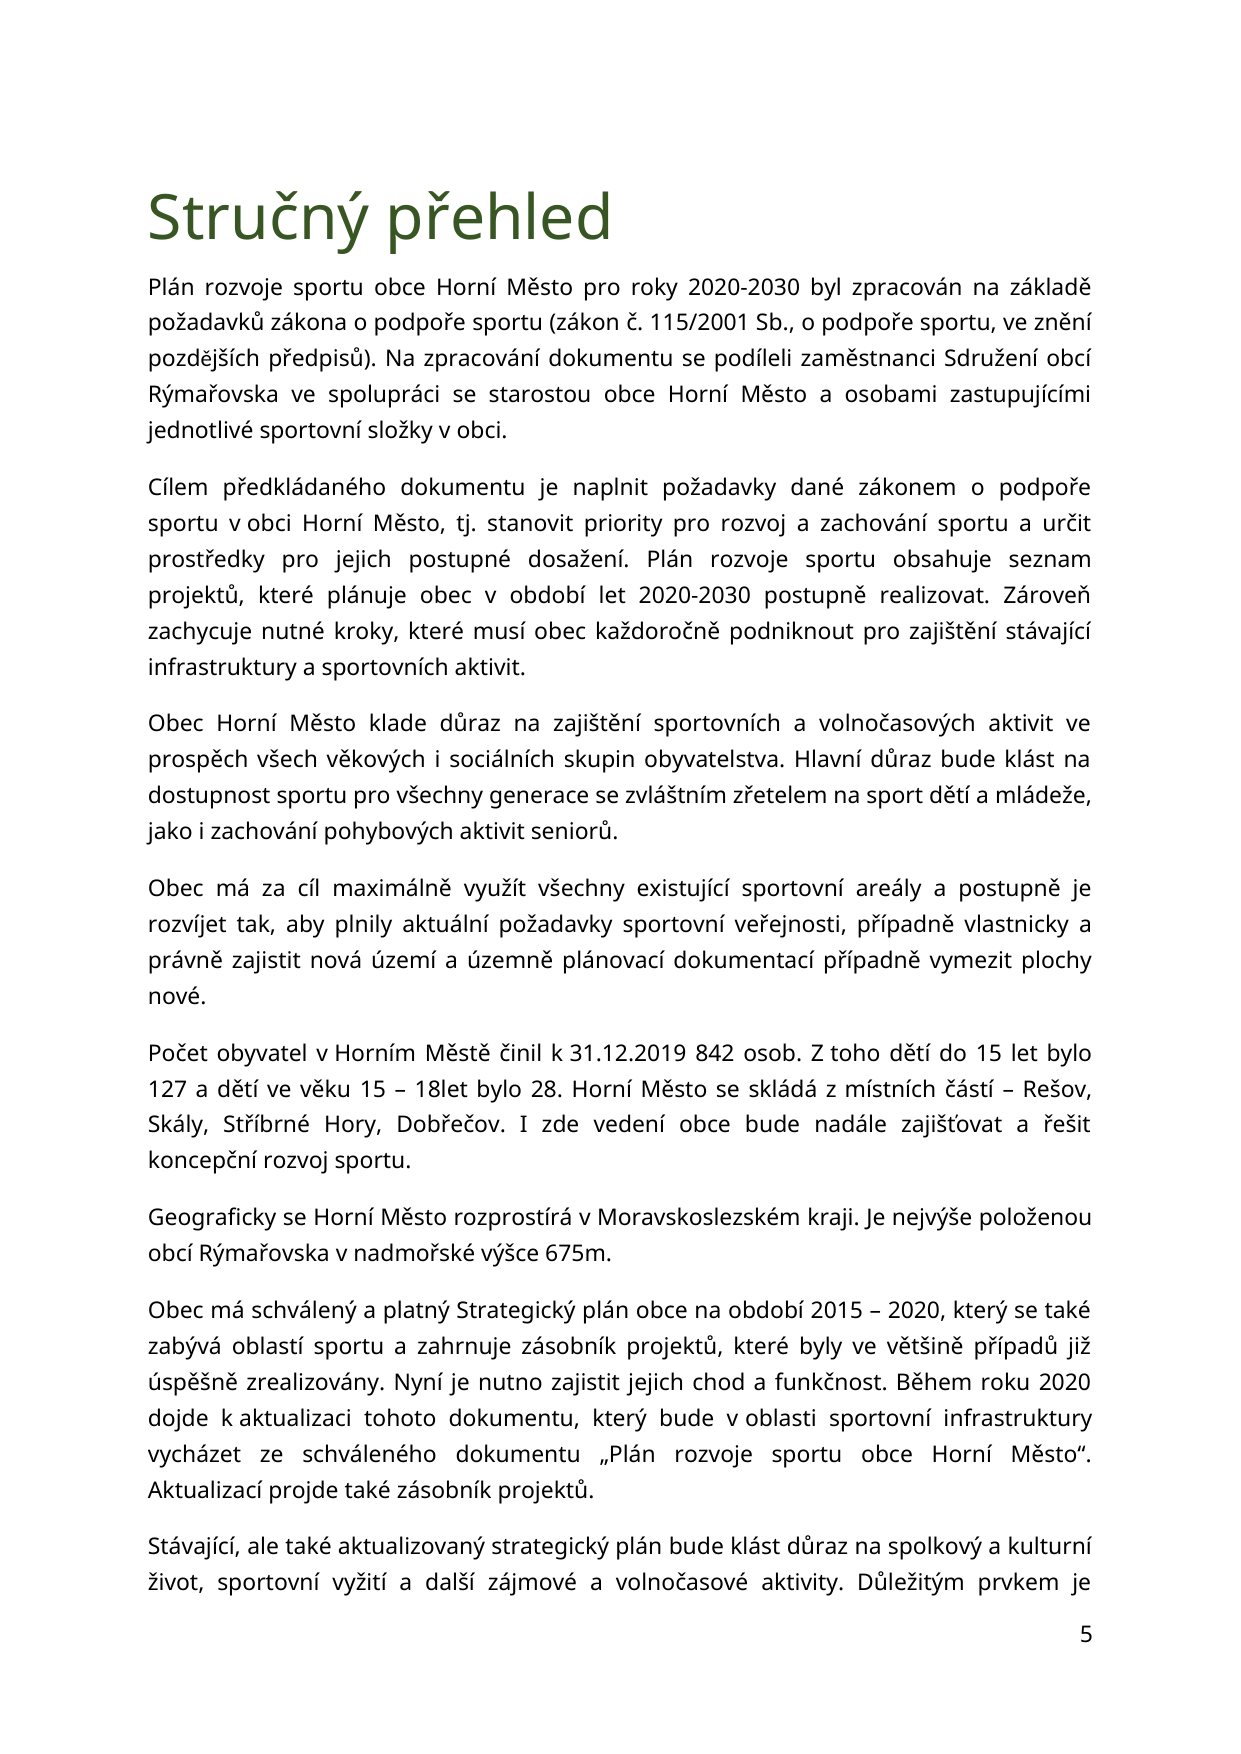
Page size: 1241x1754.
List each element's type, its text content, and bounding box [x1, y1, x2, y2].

text Obec má schválený a platný Strategický plán obce na období 2015 – 2020, který se také zabývá oblastí sportu a zahrnuje zásobník projektů, které byly ve většině případů již úspěšně zrealizovány. Nyní je nutno zajistit jejich chod a funkčnost. Během roku 2020 dojde k aktualizaci tohoto dokumentu, který bude v oblasti sportovní infrastruktury vycházet ze schváleného dokumentu „Plán rozvoje sportu obce Horní Město“. Aktualizací projde také zásobník projektů. [148, 1294, 1093, 1505]
text Obec Horní Město klade důraz na zajištění sportovních a volnočasových aktivit ve prospěch všech věkových i sociálních skupin obyvatelstva. Hlavní důraz bude klást na dostupnost sportu pro všechny generace se zvláštním zřetelem na sport dětí a mládeže, jako i zachování pohybových aktivit seniorů. [148, 707, 1093, 846]
text Obec má za cíl maximálně využít všechny existující sportovní areály a postupně je rozvíjet tak, aby plnily aktuální požadavky sportovní veřejnosti, případně vlastnicky a právně zajistit nová území a územně plánovací dokumentací případně vymezit plochy nové. [148, 872, 1093, 1011]
subtitle Stručný přehled [148, 173, 1093, 258]
text Plán rozvoje sportu obce Horní Město pro roky 2020-2030 byl zpracován na základě požadavků zákona o podpoře sportu (zákon č. 115/2001 Sb., o podpoře sportu, ve znění pozdějších předpisů). Na zpracování dokumentu se podíleli zaměstnanci Sdružení obcí Rýmařovska ve spolupráci se starostou obce Horní Město a osobami zastupujícími jednotlivé sportovní složky v obci. [148, 270, 1093, 445]
text Geograficky se Horní Město rozprostírá v Moravskoslezském kraji. Je nejvýše položenou obcí Rýmařovska v nadmořské výšce 675m. [148, 1201, 1093, 1268]
text Počet obyvatel v Horním Městě činil k 31.12.2019 842 osob. Z toho dětí do 15 let bylo 127 a dětí ve věku 15 – 18let bylo 28. Horní Město se skládá z místních částí – Rešov, Skály, Stříbrné Hory, Dobřečov. I zde vedení obce bude nadále zajišťovat a řešit koncepční rozvoj sportu. [148, 1037, 1093, 1176]
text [148, 1530, 1093, 1597]
text Cílem předkládaného dokumentu je naplnit požadavky dané zákonem o podpoře sportu v obci Horní Město, tj. stanovit priority pro rozvoj a zachování sportu a určit prostředky pro jejich postupné dosažení. Plán rozvoje sportu obsahuje seznam projektů, které plánuje obec v období let 2020-2030 postupně realizovat. Zároveň zachycuje nutné kroky, které musí obec každoročně podniknout pro zajištění stávající infrastruktury a sportovních aktivit. [148, 471, 1093, 682]
